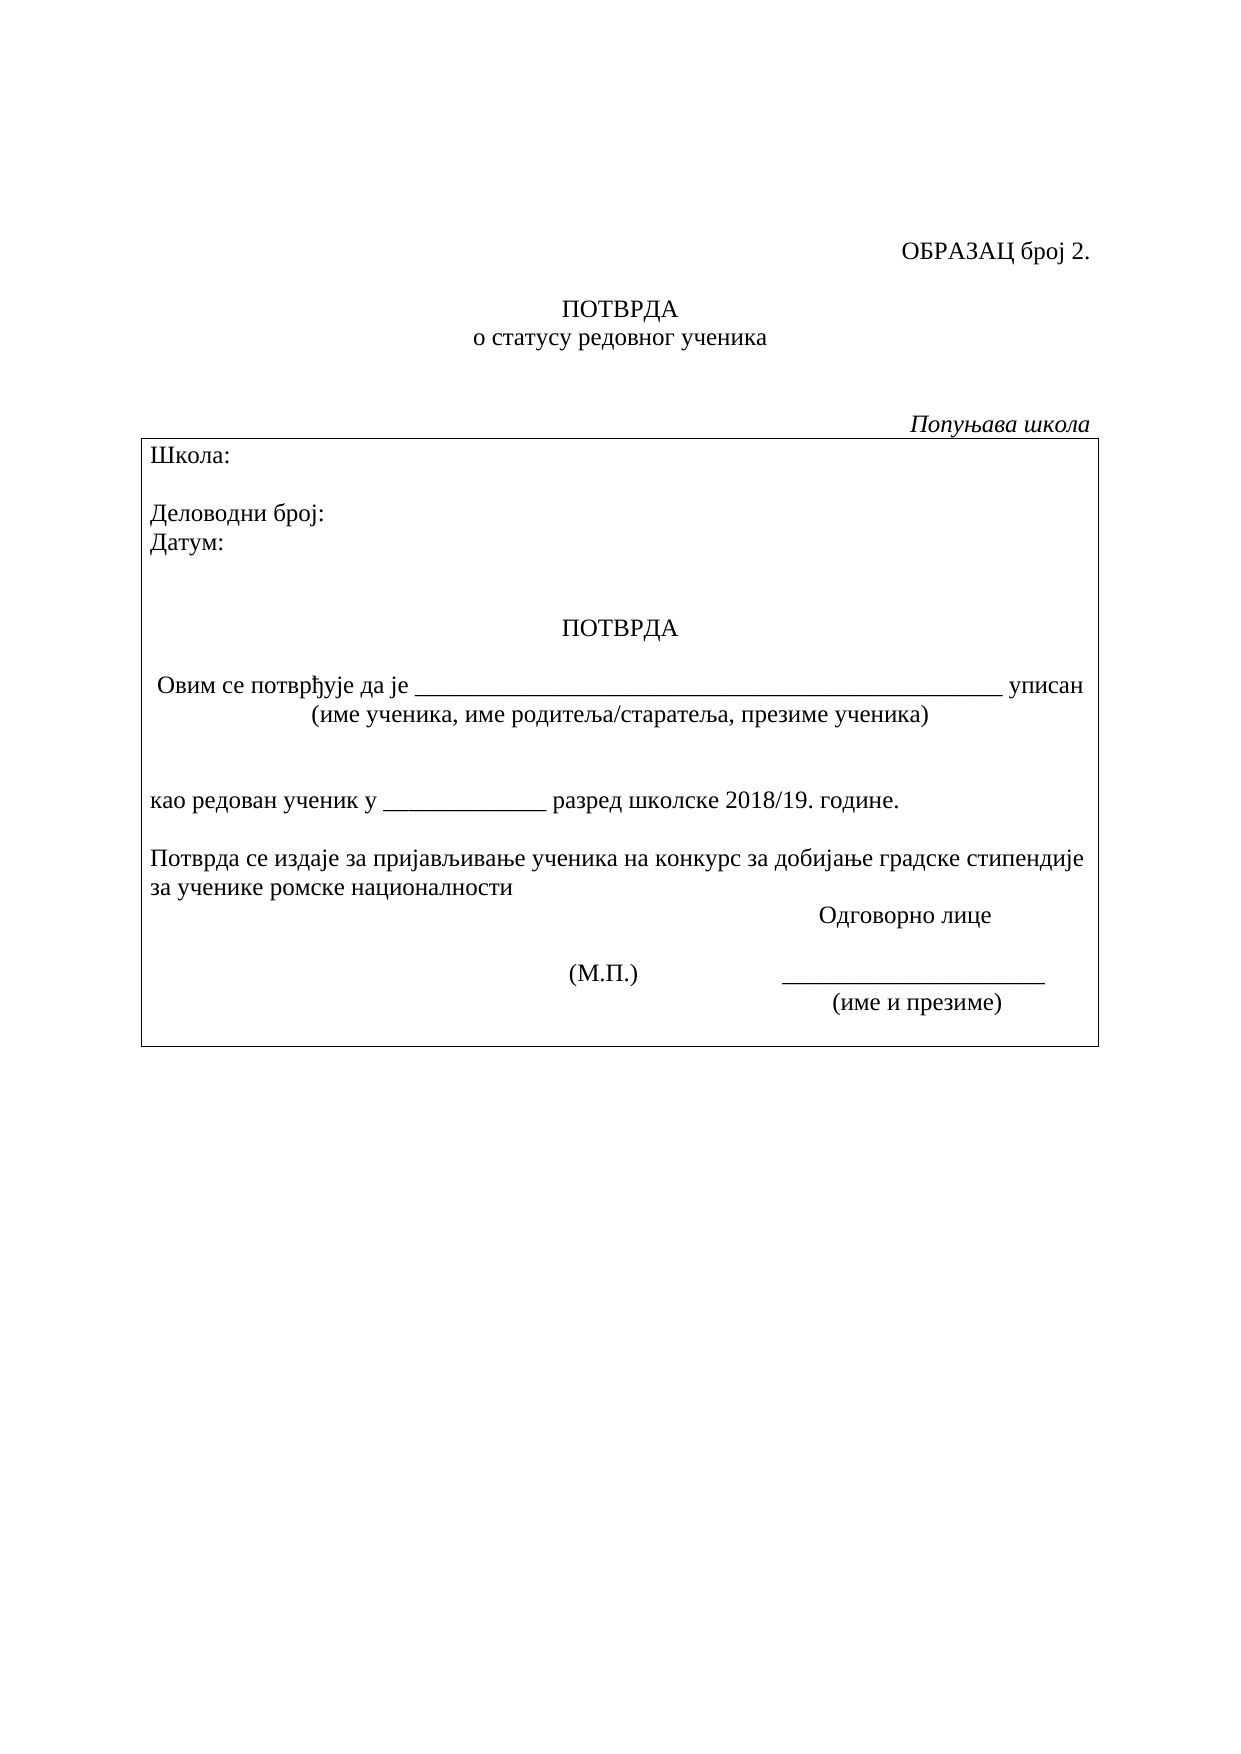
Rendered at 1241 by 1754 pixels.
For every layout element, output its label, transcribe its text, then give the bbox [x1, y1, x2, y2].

text (име и презиме) [150, 987, 1090, 1016]
text о статусу редовног ученика [150, 322, 1090, 351]
text као редован ученик у _____________ разред школске 2018/19. године. [150, 786, 1090, 814]
text ПОТВРДА [150, 294, 1090, 322]
text ОБРАЗАЦ број 2. [150, 236, 1090, 265]
text Одговорно лице [150, 901, 1090, 929]
text Деловодни број: [150, 498, 1090, 527]
text Датум: [150, 527, 1090, 556]
text Потврда се издаје за пријављивање ученика на конкурс за добијање градске стипендије за ученике ромске националности [150, 843, 1090, 901]
text Школа: [142, 439, 1098, 469]
text Овим се потврђује да је _______________________________________________ уписан (име ученика, име родитеља/старатеља, презиме ученика) [150, 671, 1090, 728]
text ПОТВРДА [150, 613, 1090, 642]
text Попуњава школа [150, 409, 1090, 437]
text (М.П.) _____________________ [150, 958, 1090, 987]
